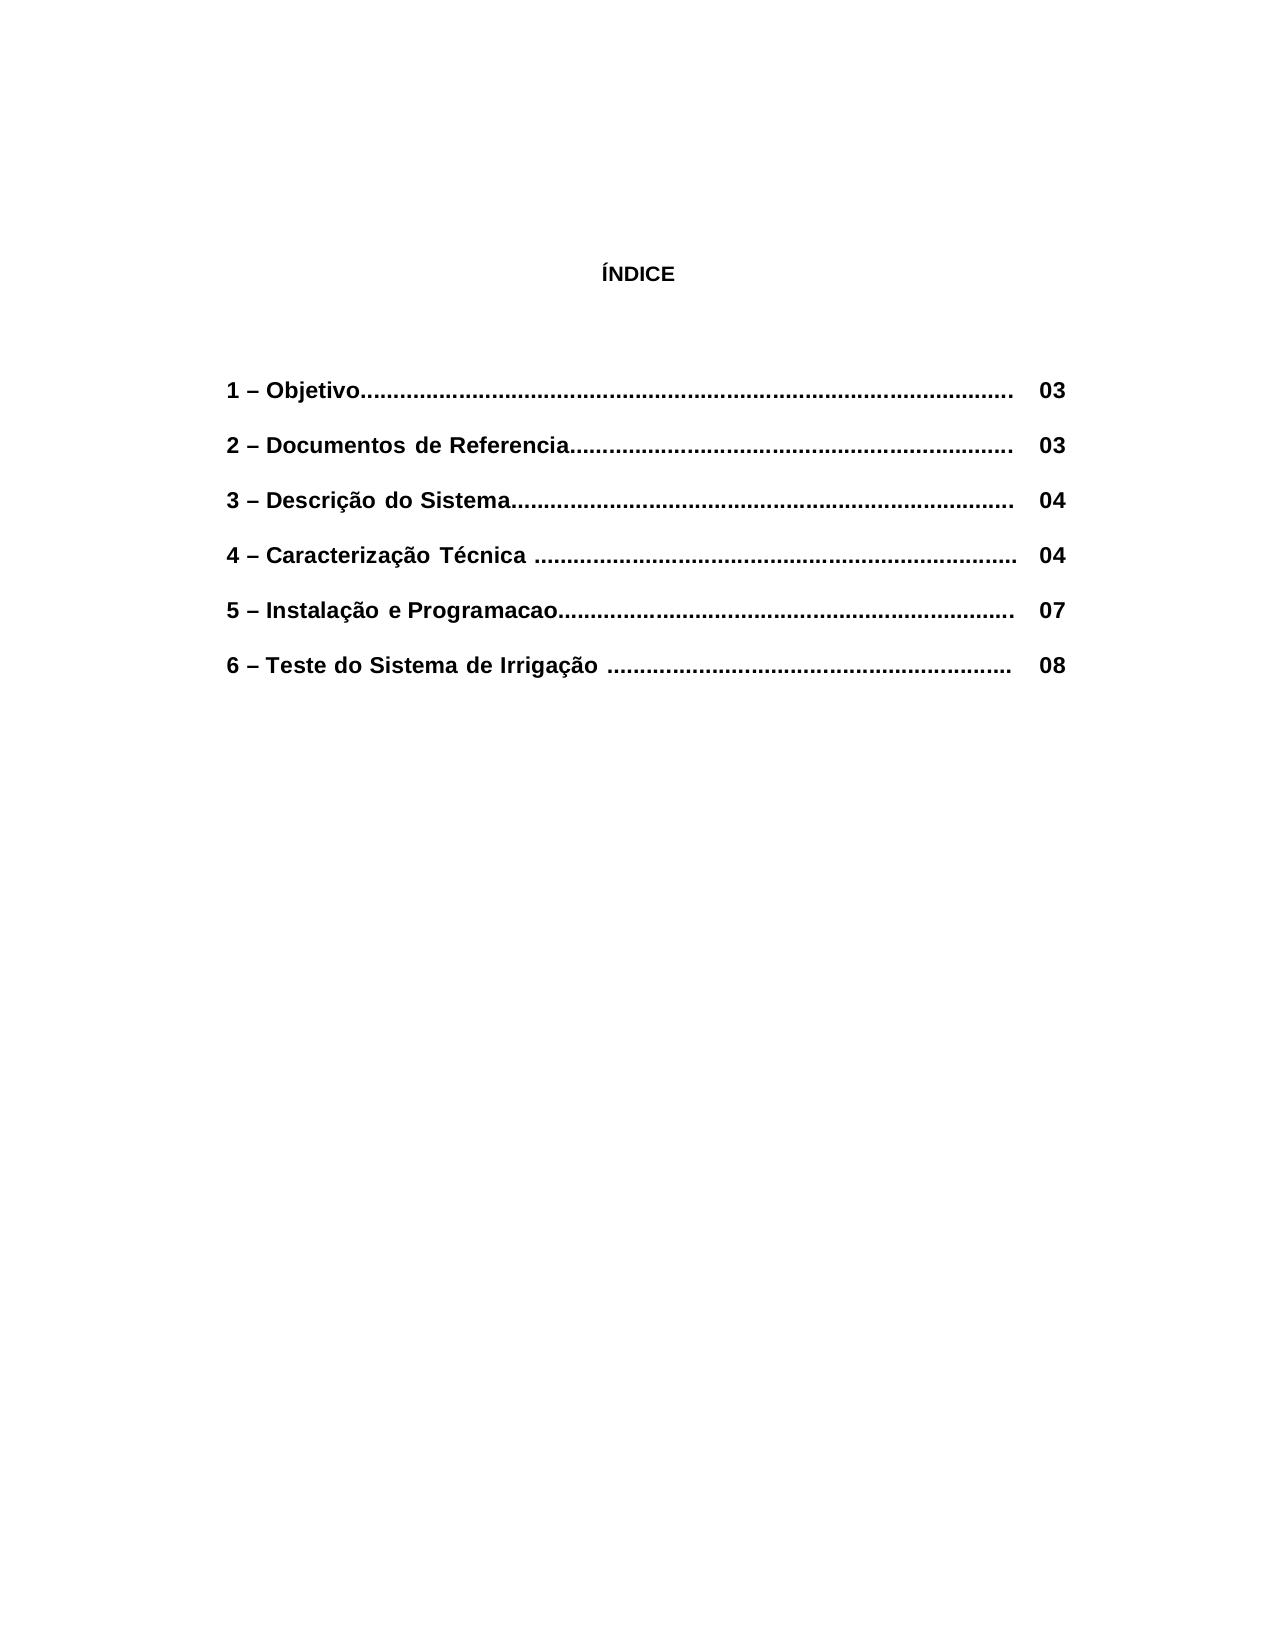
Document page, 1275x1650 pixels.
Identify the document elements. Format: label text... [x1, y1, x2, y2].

text ÍNDICE [597, 262, 680, 286]
text 5 – Instalação e Programacao...................................................................... 07 [221, 597, 1071, 624]
text 3 – Descrição do Sistema............................................................................. 04 [221, 487, 1071, 514]
text 4 – Caracterização Técnica .......................................................................... 04 [221, 542, 1071, 569]
text 6 – Teste do Sistema de Irrigação .............................................................. 08 [221, 652, 1071, 679]
text 1 – Objetivo.................................................................................................... 03 [221, 377, 1071, 404]
text 2 – Documentos de Referencia.................................................................... 03 [221, 432, 1071, 459]
